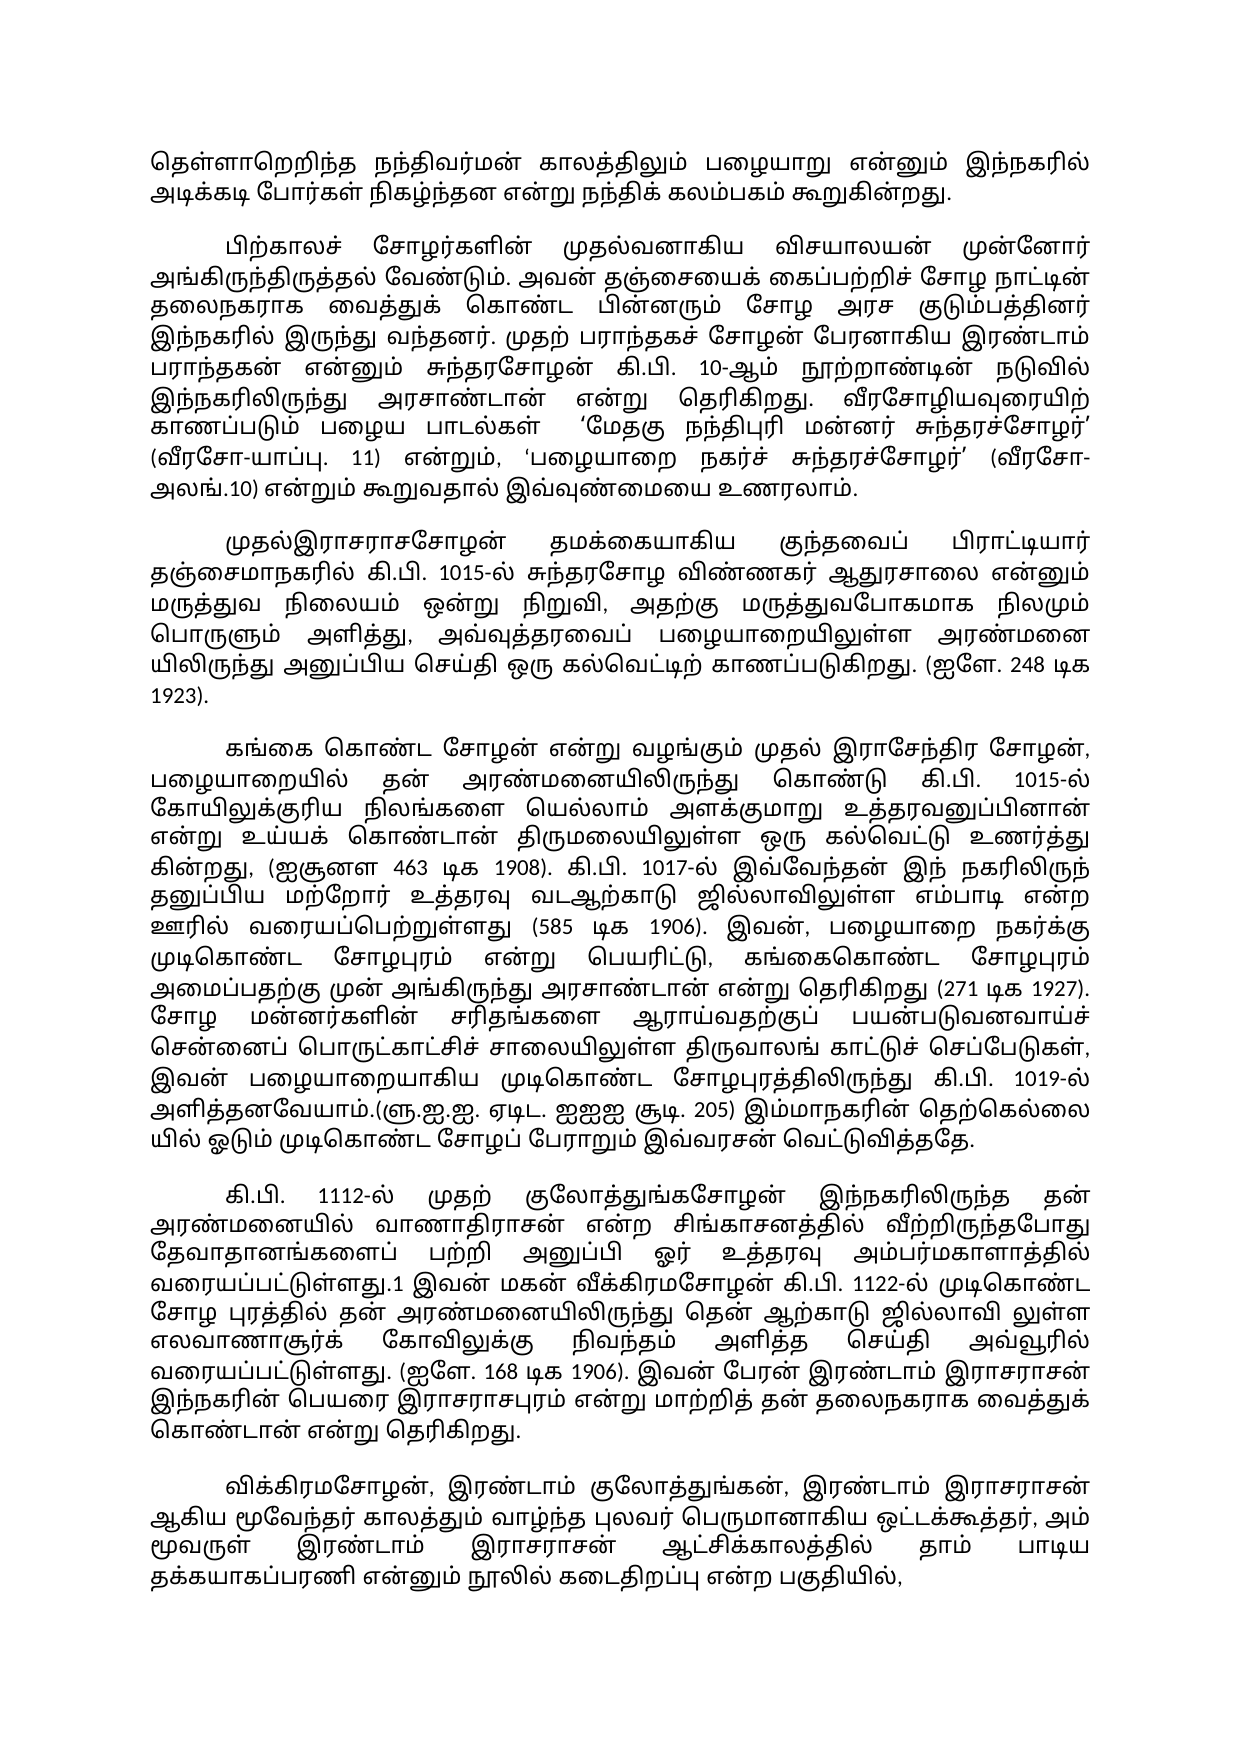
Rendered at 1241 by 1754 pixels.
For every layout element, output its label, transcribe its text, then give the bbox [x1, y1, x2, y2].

text முதல்இராசராசசோழன் தமக்கையாகிய குந்தவைப் பிராட்டியார் தஞ்சைமாநகரில் கி.பி. 1015-ல் சுந்தரசோழ விண்ணகர் ஆதுரசாலை என்னும் மருத்துவ நிலையம் ஒன்று நிறுவி, அதற்கு மருத்துவபோகமாக நிலமும் பொருளும் அளித்து, அவ்வுத்தரவைப் பழையாறையிலுள்ள அரண்மனை யிலிருந்து அனுப்பிய செய்தி ஒரு கல்வெட்டிற் காணப்படுகிறது. (ஐளே. 248 டிக 1923). [150, 529, 1090, 709]
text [150, 150, 1090, 209]
text கி.பி. 1112-ல் முதற் குலோத்துங்கசோழன் இந்நகரிலிருந்த தன் அரண்மனையில் வாணாதிராசன் என்ற சிங்காசனத்தில் வீற்றிருந்தபோது தேவாதானங்களைப் பற்றி அனுப்பி ஓர் உத்தரவு அம்பர்மகாளாத்தில் வரையப்பட்டுள்ளது.1 இவன் மகன் வீக்கிரமசோழன் கி.பி. 1122-ல் முடிகொண்ட சோழ புரத்தில் தன் அரண்மனையிலிருந்து தென் ஆற்காடு ஜில்லாவி லுள்ள எலவாணாசூர்க் கோவிலுக்கு நிவந்தம் அளித்த செய்தி அவ்வூரில் வரையப்பட்டுள்ளது. (ஐளே. 168 டிக 1906). இவன் பேரன் இரண்டாம் இராசராசன் இந்நகரின் பெயரை இராசராசபுரம் என்று மாற்றித் தன் தலைநகராக வைத்துக் கொண்டான் என்று தெரிகிறது. [150, 1181, 1090, 1447]
text பிற்காலச் சோழர்களின் முதல்வனாகிய விசயாலயன் முன்னோர் அங்கிருந்திருத்தல் வேண்டும். அவன் தஞ்சையைக் கைப்பற்றிச் சோழ நாட்டின் தலைநகராக வைத்துக் கொண்ட பின்னரும் சோழ அரச குடும்பத்தினர் இந்நகரில் இருந்து வந்தனர். முதற் பராந்தகச் சோழன் பேரனாகிய இரண்டாம் பராந்தகன் என்னும் சுந்தரசோழன் கி.பி. 10-ஆம் நூற்றாண்டின் நடுவில் இந்நகரிலிருந்து அரசாண்டான் என்று தெரிகிறது. வீரசோழியவுரையிற் காணப்படும் பழைய பாடல்கள் ‘மேதகு நந்திபுரி மன்னர் சுந்தரச்சோழர்’ (வீரசோ-யாப்பு. 11) என்றும், ‘பழையாறை நகர்ச் சுந்தரச்சோழர்’ (வீரசோ- அலங்.10) என்றும் கூறுவதால் இவ்வுண்மையை உணரலாம். [150, 234, 1090, 504]
text விக்கிரமசோழன், இரண்டாம் குலோத்துங்கன், இரண்டாம் இராசராசன் ஆகிய மூவேந்தர் காலத்தும் வாழ்ந்த புலவர் பெருமானாகிய ஒட்டக்கூத்தர், அம் மூவருள் இரண்டாம் இராசராசன் ஆட்சிக்காலத்தில் தாம் பாடிய தக்கயாகப்பரணி என்னும் நூலில் கடைதிறப்பு என்ற பகுதியில், [150, 1472, 1090, 1593]
text கங்கை கொண்ட சோழன் என்று வழங்கும் முதல் இராசேந்திர சோழன், பழையாறையில் தன் அரண்மனையிலிருந்து கொண்டு கி.பி. 1015-ல் கோயிலுக்குரிய நிலங்களை யெல்லாம் அளக்குமாறு உத்தரவனுப்பினான் என்று உய்யக் கொண்டான் திருமலையிலுள்ள ஒரு கல்வெட்டு உணர்த்து கின்றது, (ஐசூனள 463 டிக 1908). கி.பி. 1017-ல் இவ்வேந்தன் இந் நகரிலிருந் தனுப்பிய மற்றோர் உத்தரவு வடஆற்காடு ஜில்லாவிலுள்ள எம்பாடி என்ற ஊரில் வரையப்பெற்றுள்ளது (585 டிக 1906). இவன், பழையாறை நகர்க்கு முடிகொண்ட சோழபுரம் என்று பெயரிட்டு, கங்கைகொண்ட சோழபுரம் அமைப்பதற்கு முன் அங்கிருந்து அரசாண்டான் என்று தெரிகிறது (271 டிக 1927). சோழ மன்னர்களின் சரிதங்களை ஆராய்வதற்குப் பயன்படுவனவாய்ச் சென்னைப் பொருட்காட்சிச் சாலையிலுள்ள திருவாலங் காட்டுச் செப்பேடுகள், இவன் பழையாறையாகிய முடிகொண்ட சோழபுரத்திலிருந்து கி.பி. 1019-ல் அளித்தனவேயாம்.(ளு.ஐ.ஐ. ஏடிட. ஐஐஐ சூடி. 205) இம்மாநகரின் தெற்கெல்லை யில் ஓடும் முடிகொண்ட சோழப் பேராறும் இவ்வரசன் வெட்டுவித்ததே. [150, 734, 1090, 1156]
